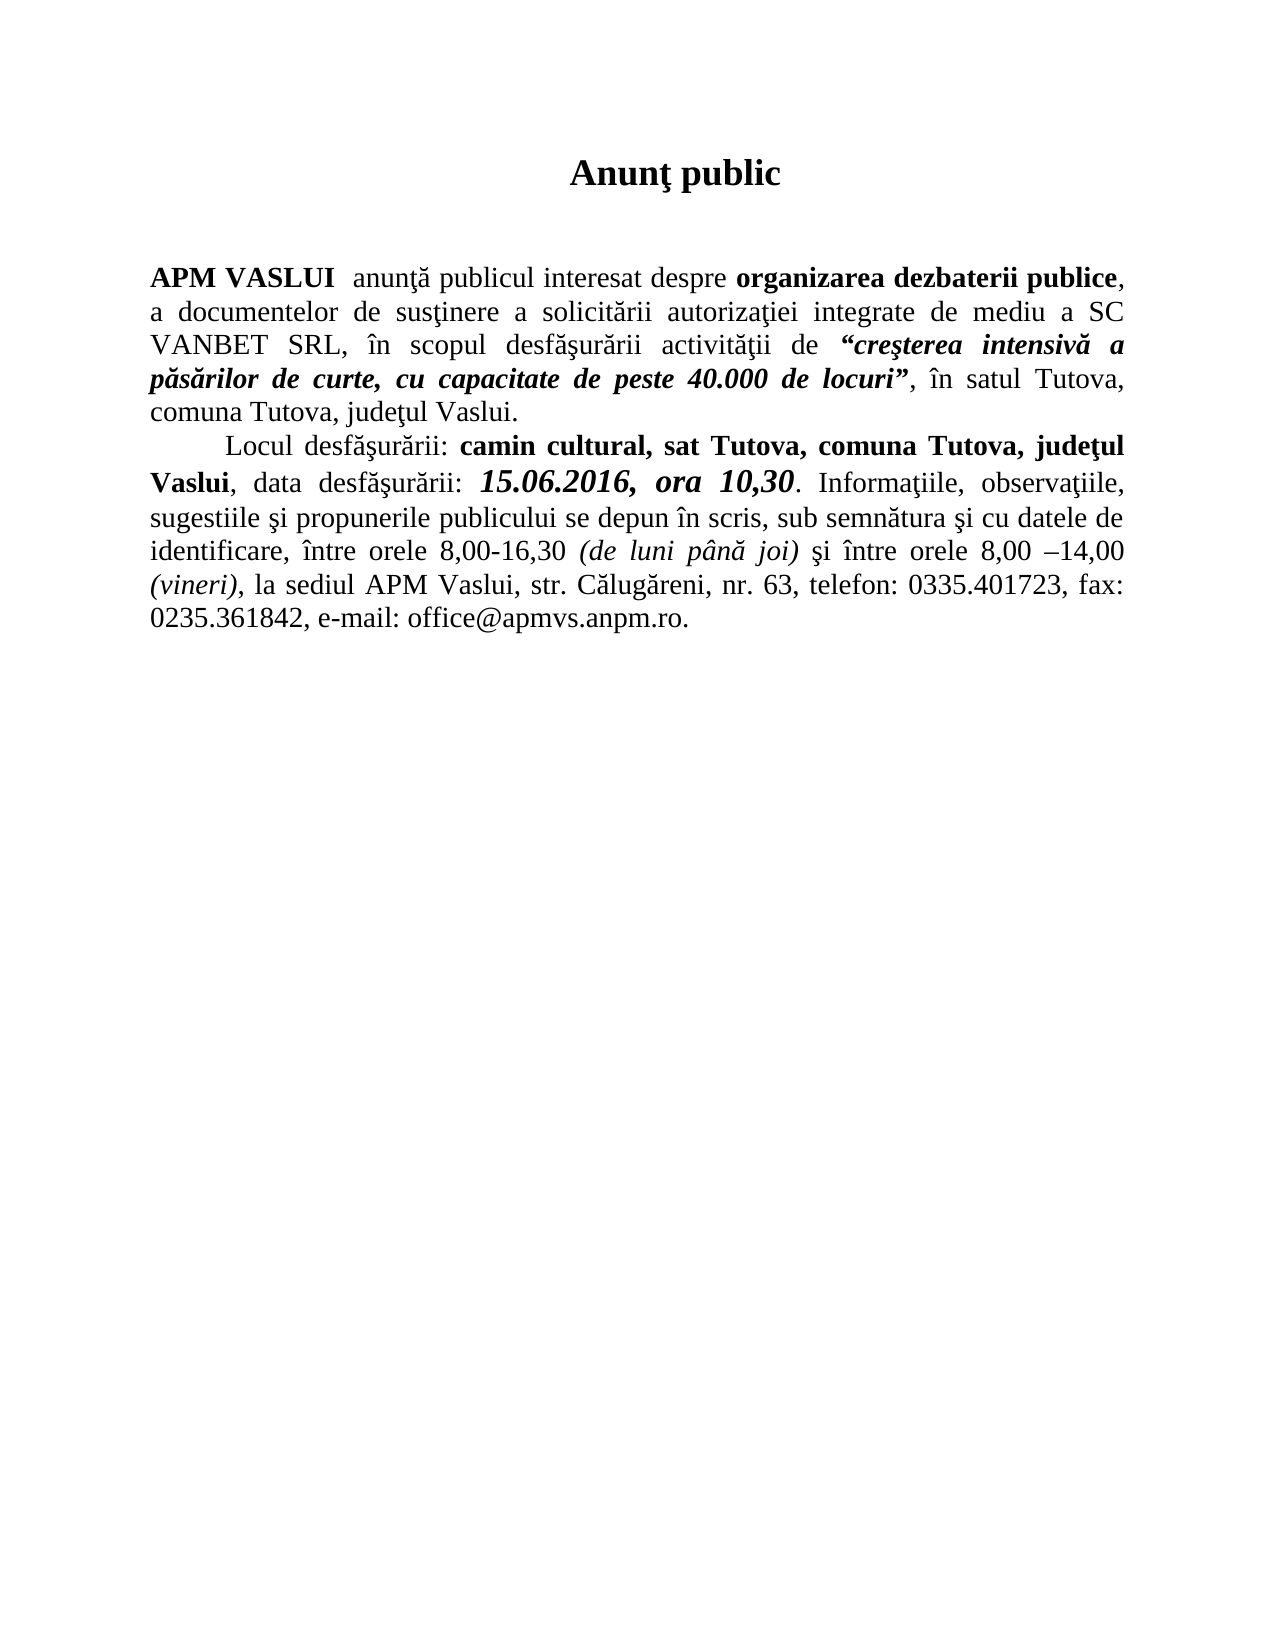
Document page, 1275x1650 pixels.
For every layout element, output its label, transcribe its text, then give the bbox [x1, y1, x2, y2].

text Anunţ public [225, 150, 1125, 193]
text Locul desfăşurării: camin cultural, sat Tutova, comuna Tutova, judeţul Vaslui, data desfăşurării: 15.06.2016, ora 10,30. Informaţiile, observaţiile, sugestiile şi propunerile publicului se depun în scris, sub semnătura şi cu datele de identificare, între orele 8,00-16,30 (de luni până joi) şi între orele 8,00 –14,00 (vineri), la sediul APM Vaslui, str. Călugăreni, nr. 63, telefon: 0335.401723, fax: 0235.361842, e-mail: office@apmvs.anpm.ro. [150, 428, 1125, 634]
text APM VASLUI anunţă publicul interesat despre organizarea dezbaterii publice, a documentelor de susţinere a solicitării autorizaţiei integrate de mediu a SC VANBET SRL, în scopul desfăşurării activităţii de “creşterea intensivă a păsărilor de curte, cu capacitate de peste 40.000 de locuri”, în satul Tutova, comuna Tutova, judeţul Vaslui. [150, 260, 1125, 428]
